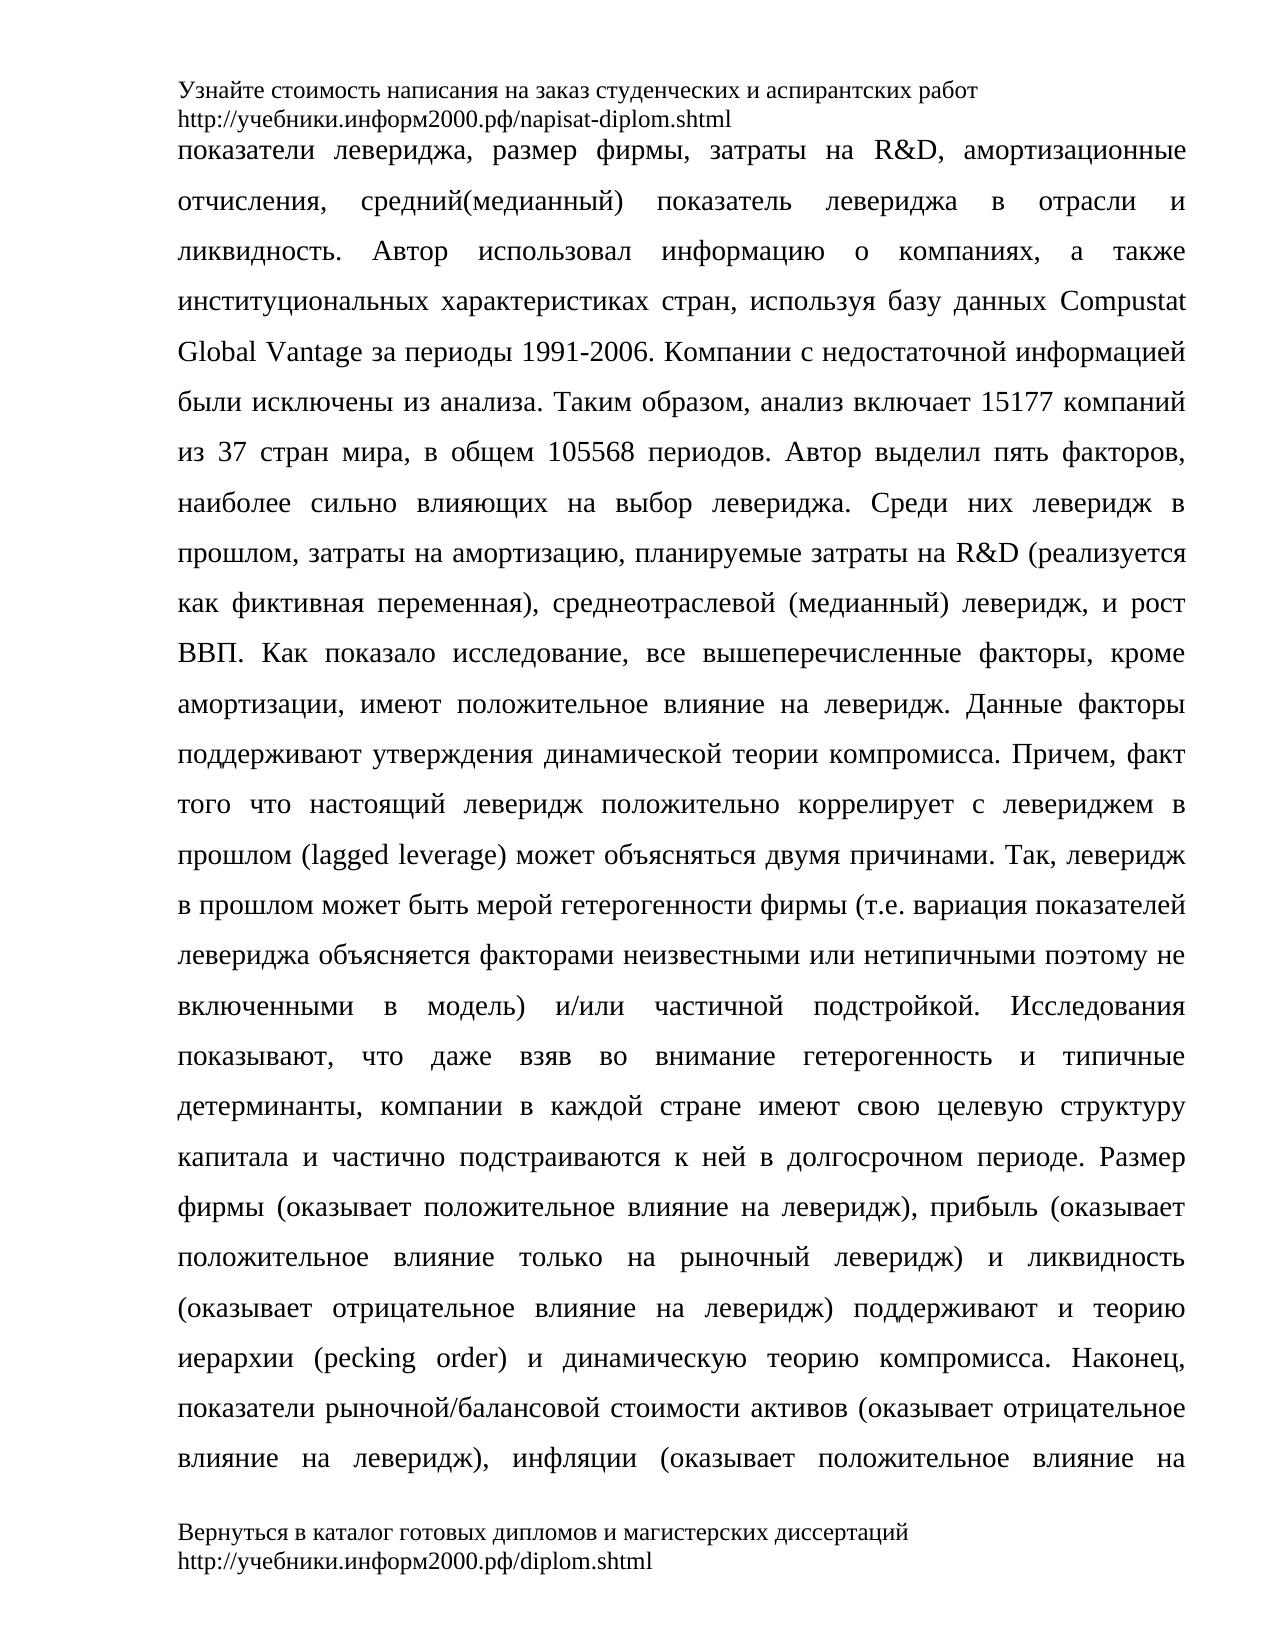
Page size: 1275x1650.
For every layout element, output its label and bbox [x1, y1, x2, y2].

text [177, 132, 1186, 1474]
